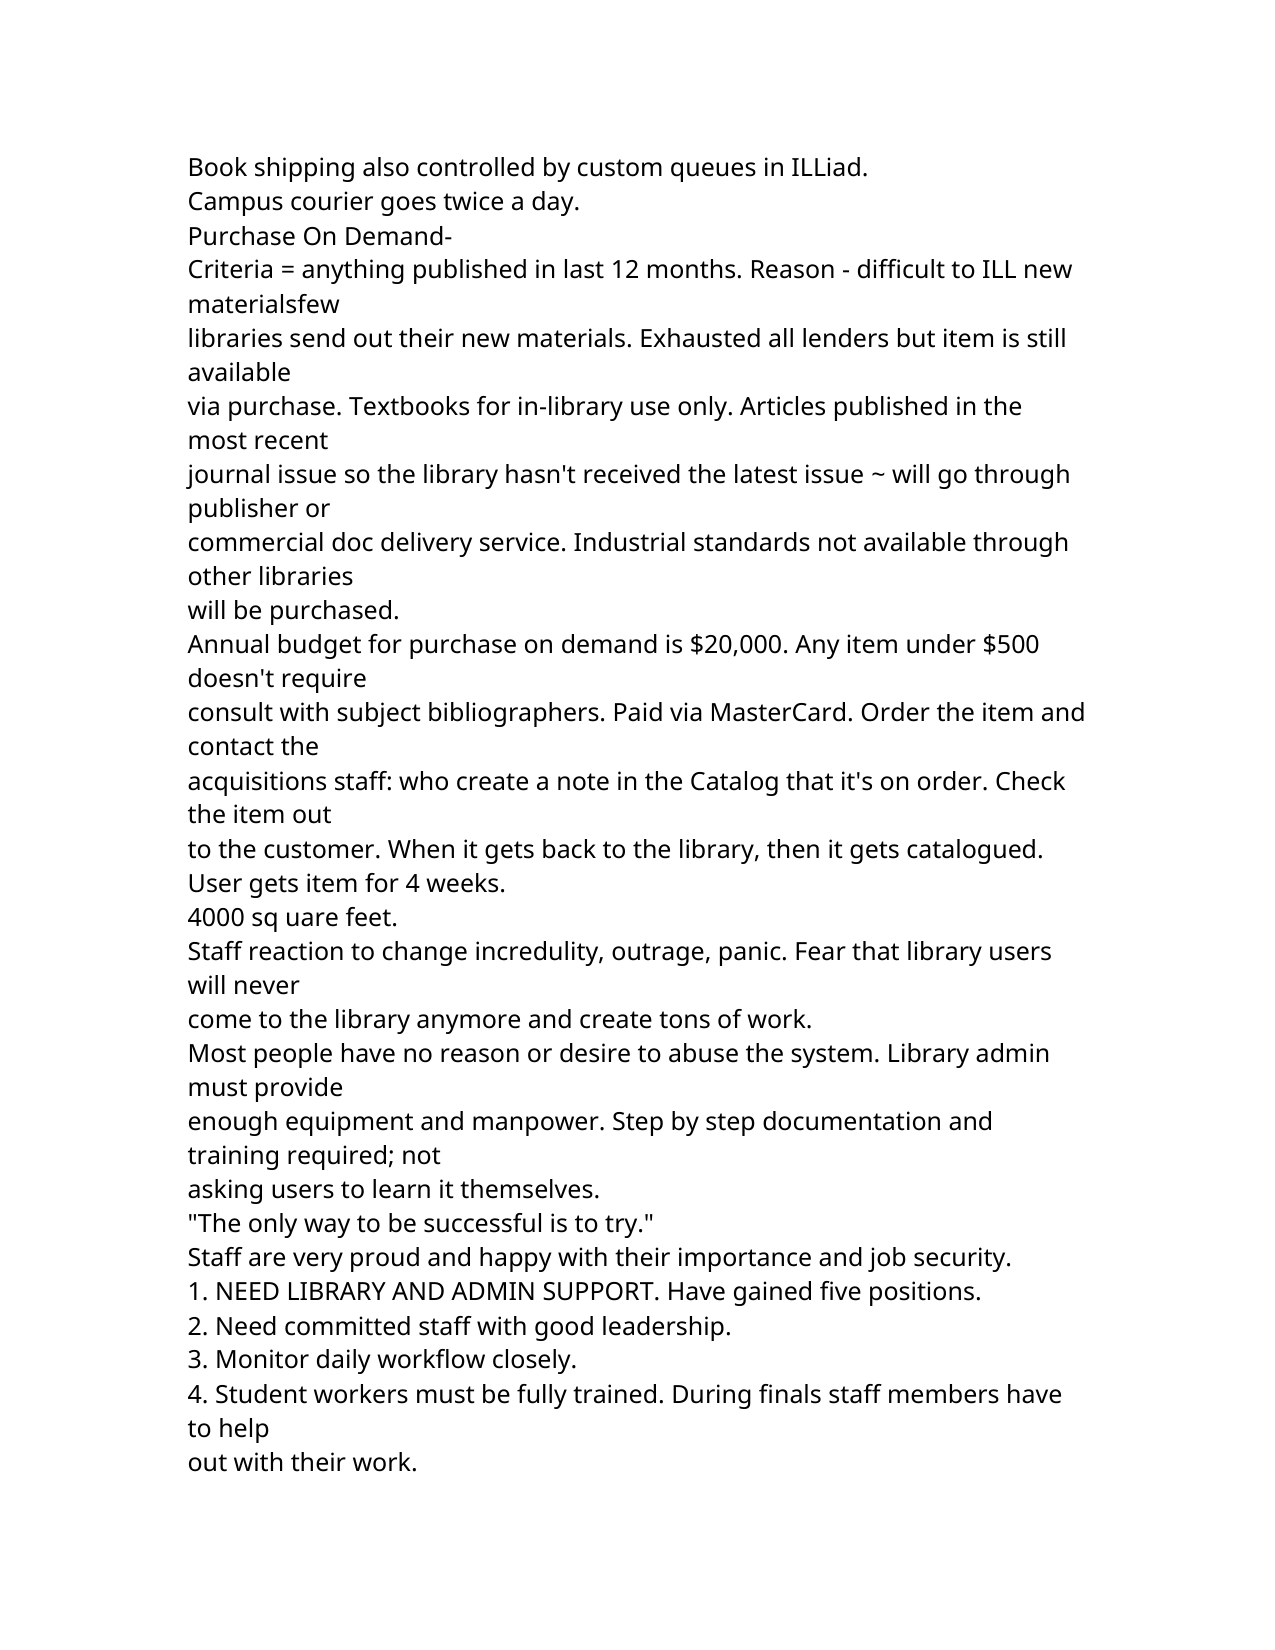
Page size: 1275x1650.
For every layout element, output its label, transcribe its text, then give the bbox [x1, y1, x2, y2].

text 1. NEED LIBRARY AND ADMIN SUPPORT. Have gained five positions. [187, 1274, 1087, 1308]
text Annual budget for purchase on demand is $20,000. Any item under $500 doesn't require [187, 627, 1087, 695]
text commercial doc delivery service. Industrial standards not available through other libraries [187, 525, 1087, 593]
text 2. Need committed staff with good leadership. [187, 1308, 1087, 1342]
text User gets item for 4 weeks. [187, 865, 1087, 899]
text will be purchased. [187, 593, 1087, 627]
text acquisitions staff: who create a note in the Catalog that it's on order. Check the item out [187, 763, 1087, 831]
text Most people have no reason or desire to abuse the system. Library admin must provide [187, 1036, 1087, 1104]
text Staff are very proud and happy with their importance and job security. [187, 1240, 1087, 1274]
text via purchase. Textbooks for in-library use only. Articles published in the most recent [187, 388, 1087, 457]
text out with their work. [187, 1444, 1087, 1478]
text Book shipping also controlled by custom queues in ILLiad. [187, 150, 1087, 184]
text libraries send out their new materials. Exhausted all lenders but item is still available [187, 320, 1087, 388]
text 3. Monitor daily workflow closely. [187, 1342, 1087, 1376]
text asking users to learn it themselves. [187, 1172, 1087, 1206]
text consult with subject bibliographers. Paid via MasterCard. Order the item and contact the [187, 695, 1087, 763]
text "The only way to be successful is to try." [187, 1206, 1087, 1240]
text 4. Student workers must be fully trained. During finals staff members have to help [187, 1376, 1087, 1444]
text Purchase On Demand- [187, 218, 1087, 252]
text Staff reaction to change incredulity, outrage, panic. Fear that library users will never [187, 933, 1087, 1002]
text journal issue so the library hasn't received the latest issue ~ will go through publisher or [187, 457, 1087, 525]
text come to the library anymore and create tons of work. [187, 1002, 1087, 1036]
text Criteria = anything published in last 12 months. Reason - difficult to ILL new materialsfew [187, 252, 1087, 320]
text enough equipment and manpower. Step by step documentation and training required; not [187, 1104, 1087, 1172]
text 4000 sq uare feet. [187, 899, 1087, 933]
text Campus courier goes twice a day. [187, 184, 1087, 218]
text to the customer. When it gets back to the library, then it gets catalogued. [187, 831, 1087, 865]
